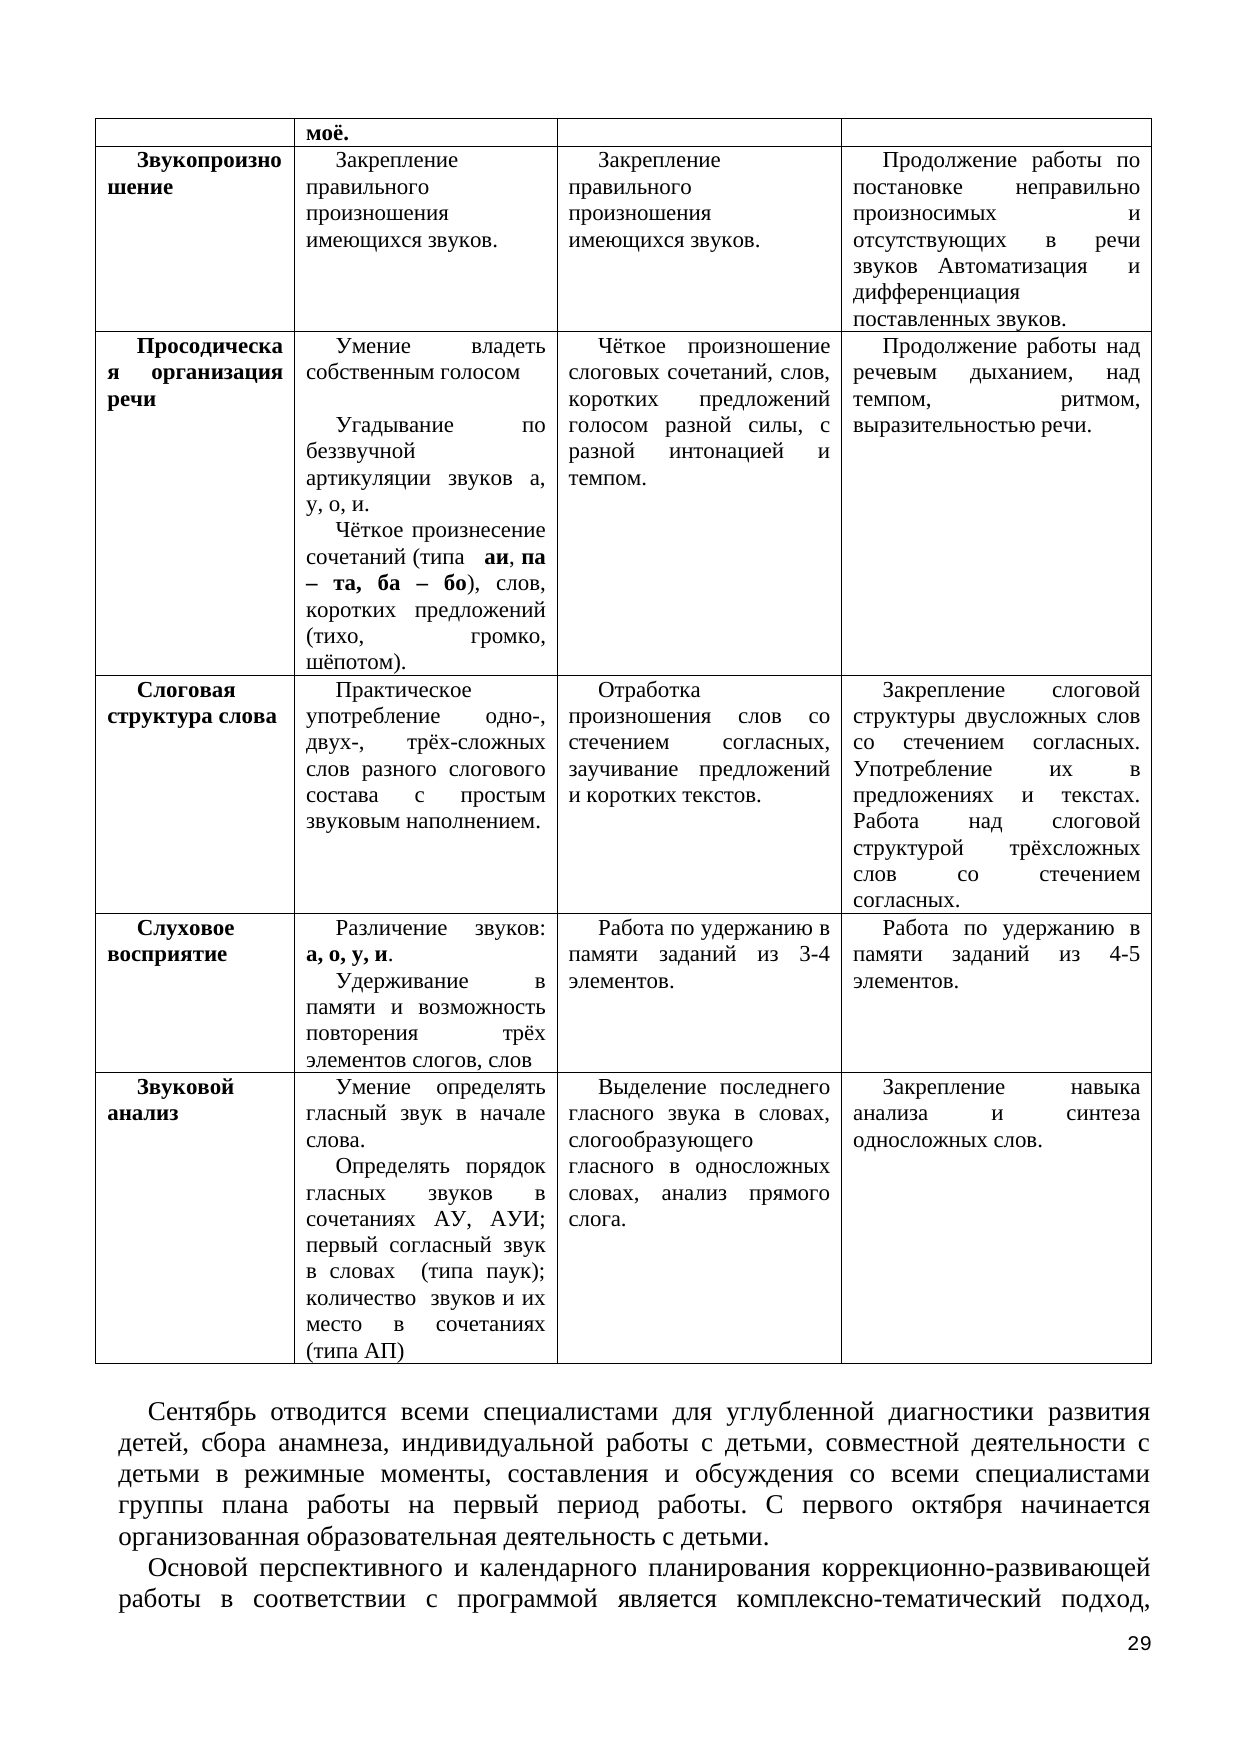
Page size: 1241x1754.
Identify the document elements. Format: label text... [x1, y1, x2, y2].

table_cell Слоговая структура слова [96, 676, 294, 913]
table_cell Чёткое произношение слоговых сочетаний, слов, коротких предложений голосом разной силы, с разной интонацией и темпом. [558, 332, 841, 675]
table_cell Закрепление правильного произношения имеющихся звуков. [558, 147, 841, 331]
table_cell Работа по удержанию в памяти заданий из 3-4 элементов. [558, 914, 841, 1072]
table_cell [558, 119, 841, 146]
table_cell Звукопроизношение [96, 147, 294, 331]
table_cell Работа по удержанию в памяти заданий из 4-5 элементов. [842, 914, 1151, 1072]
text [118, 1551, 1152, 1613]
table_cell Продолжение работы по постановке неправильно произносимых и отсутствующих в речи звуков Автоматизация и дифференциация поставленных звуков. [842, 147, 1151, 331]
table_cell Практическое употребление одно-, двух-, трёх-сложных слов разного слогового состава с простым звуковым наполнением. [295, 676, 557, 913]
text Сентябрь отводится всеми специалистами для углубленной диагностики развития детей, сбора анамнеза, индивидуальной работы с детьми, совместной деятельности с детьми в режимные моменты, составления и обсуждения со всеми специалистами группы плана работы на первый период работы. С первого октября начинается организованная образовательная деятельность с детьми. [118, 1395, 1152, 1551]
table_cell Слуховое восприятие [96, 914, 294, 1072]
table_cell Умение владеть собственным голосом Угадывание по беззвучной артикуляции звуков а, у, о, и. Чёткое произнесение сочетаний (типа аи, па – та, ба – бо), слов, коротких предложений (тихо, громко, шёпотом). [295, 332, 557, 675]
table_cell Закрепление правильного произношения имеющихся звуков. [295, 147, 557, 331]
table_cell Звуковой анализ [96, 1073, 294, 1363]
table_cell Закрепление слоговой структуры двусложных слов со стечением согласных. Употребление их в предложениях и текстах. Работа над слоговой структурой трёхсложных слов со стечением согласных. [842, 676, 1151, 913]
table_cell Продолжение работы над речевым дыханием, над темпом, ритмом, выразительностью речи. [842, 332, 1151, 675]
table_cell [96, 119, 294, 146]
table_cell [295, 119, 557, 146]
table_cell Закрепление навыка анализа и синтеза односложных слов. [842, 1073, 1151, 1363]
table_cell Различение звуков: а, о, у, и. Удерживание в памяти и возможность повторения трёх элементов слогов, слов [295, 914, 557, 1072]
table_cell Выделение последнего гласного звука в словах, слогообразующего гласного в односложных словах, анализ прямого слога. [558, 1073, 841, 1363]
table_cell Просодическая организация речи [96, 332, 294, 675]
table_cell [842, 119, 1151, 146]
table_cell Умение определять гласный звук в начале слова. Определять порядок гласных звуков в сочетаниях АУ, АУИ; первый согласный звук в словах (типа паук); количество звуков и их место в сочетаниях (типа АП) [295, 1073, 557, 1363]
table_cell Отработка произношения слов со стечением согласных, заучивание предложений и коротких текстов. [558, 676, 841, 913]
